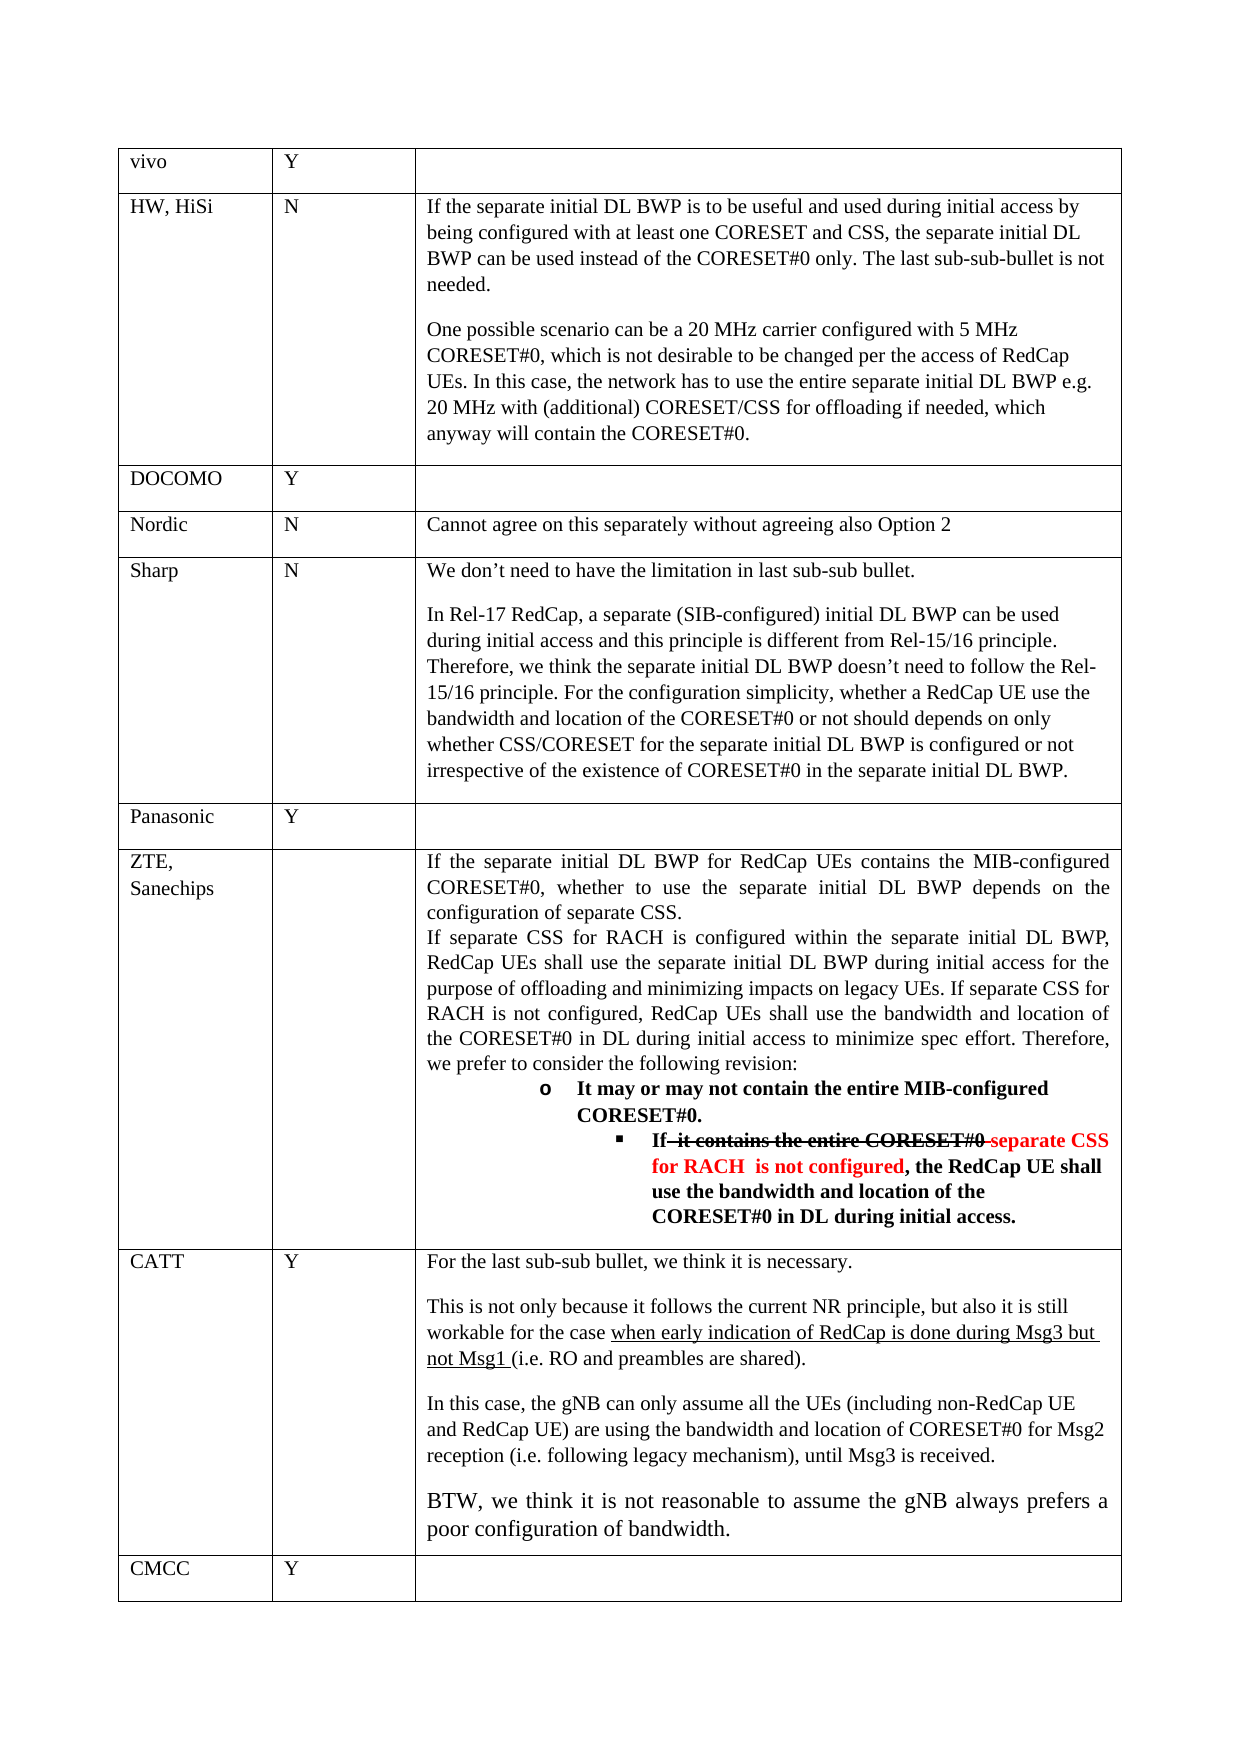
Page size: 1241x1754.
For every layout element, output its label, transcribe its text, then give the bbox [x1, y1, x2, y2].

table_cell Y [273, 804, 415, 848]
table_cell vivo [119, 149, 272, 193]
table_cell CMCC [119, 1556, 272, 1601]
table_cell We don’t need to have the limitation in last sub-sub bullet. In Rel-17 RedCap, a separate (SIB-configured) initial DL BWP can be used during initial access and this principle is different from Rel-15/16 principle. Therefore, we think the separate initial DL BWP doesn’t need to follow the Rel-15/16 principle. For the configuration simplicity, whether a RedCap UE use the bandwidth and location of the CORESET#0 or not should depends on only whether CSS/CORESET for the separate initial DL BWP is configured or not irrespective of the existence of CORESET#0 in the separate initial DL BWP. [416, 558, 1121, 803]
table_cell Sharp [119, 558, 272, 803]
table_cell CATT [119, 1250, 272, 1555]
table_cell For the last sub-sub bullet, we think it is necessary. This is not only because it follows the current NR principle, but also it is still workable for the case when early indication of RedCap is done during Msg3 but not Msg1 (i.e. RO and preambles are shared). In this case, the gNB can only assume all the UEs (including non-RedCap UE and RedCap UE) are using the bandwidth and location of CORESET#0 for Msg2 reception (i.e. following legacy mechanism), until Msg3 is received. BTW, we think it is not reasonable to assume the gNB always prefers a poor configuration of bandwidth. [416, 1250, 1121, 1555]
table_cell Cannot agree on this separately without agreeing also Option 2 [416, 512, 1121, 557]
table_cell [416, 804, 1121, 848]
table_cell Y [273, 1556, 415, 1601]
table_cell [416, 1556, 1121, 1601]
table_cell [416, 149, 1121, 193]
table_cell HW, HiSi [119, 194, 272, 465]
table_cell N [273, 512, 415, 557]
table_cell [273, 850, 415, 1248]
table_cell [416, 466, 1121, 511]
table_cell N [273, 558, 415, 803]
table_cell Y [273, 149, 415, 193]
table_cell Y [273, 1250, 415, 1555]
table_cell If the separate initial DL BWP for RedCap UEs contains the MIB-configured CORESET#0, whether to use the separate initial DL BWP depends on the configuration of separate CSS. If separate CSS for RACH is configured within the separate initial DL BWP, RedCap UEs shall use the separate initial DL BWP during initial access for the purpose of offloading and minimizing impacts on legacy UEs. If separate CSS for RACH is not configured, RedCap UEs shall use the bandwidth and location of the CORESET#0 in DL during initial access to minimize spec effort. Therefore, we prefer to consider the following revision: It may or may not contain the entire MIB-configured CORESET#0. If it contains the entire CORESET#0 separate CSS for RACH is not configured, the RedCap UE shall use the bandwidth and location of the CORESET#0 in DL during initial access. [416, 850, 1121, 1248]
table_cell Nordic [119, 512, 272, 557]
table_cell If the separate initial DL BWP is to be useful and used during initial access by being configured with at least one CORESET and CSS, the separate initial DL BWP can be used instead of the CORESET#0 only. The last sub-sub-bullet is not needed. One possible scenario can be a 20 MHz carrier configured with 5 MHz CORESET#0, which is not desirable to be changed per the access of RedCap UEs. In this case, the network has to use the entire separate initial DL BWP e.g. 20 MHz with (additional) CORESET/CSS for offloading if needed, which anyway will contain the CORESET#0. [416, 194, 1121, 465]
table_cell N [273, 194, 415, 465]
table_cell ZTE, Sanechips [119, 850, 272, 1248]
table_cell DOCOMO [119, 466, 272, 511]
table_cell Y [273, 466, 415, 511]
table_cell Panasonic [119, 804, 272, 848]
